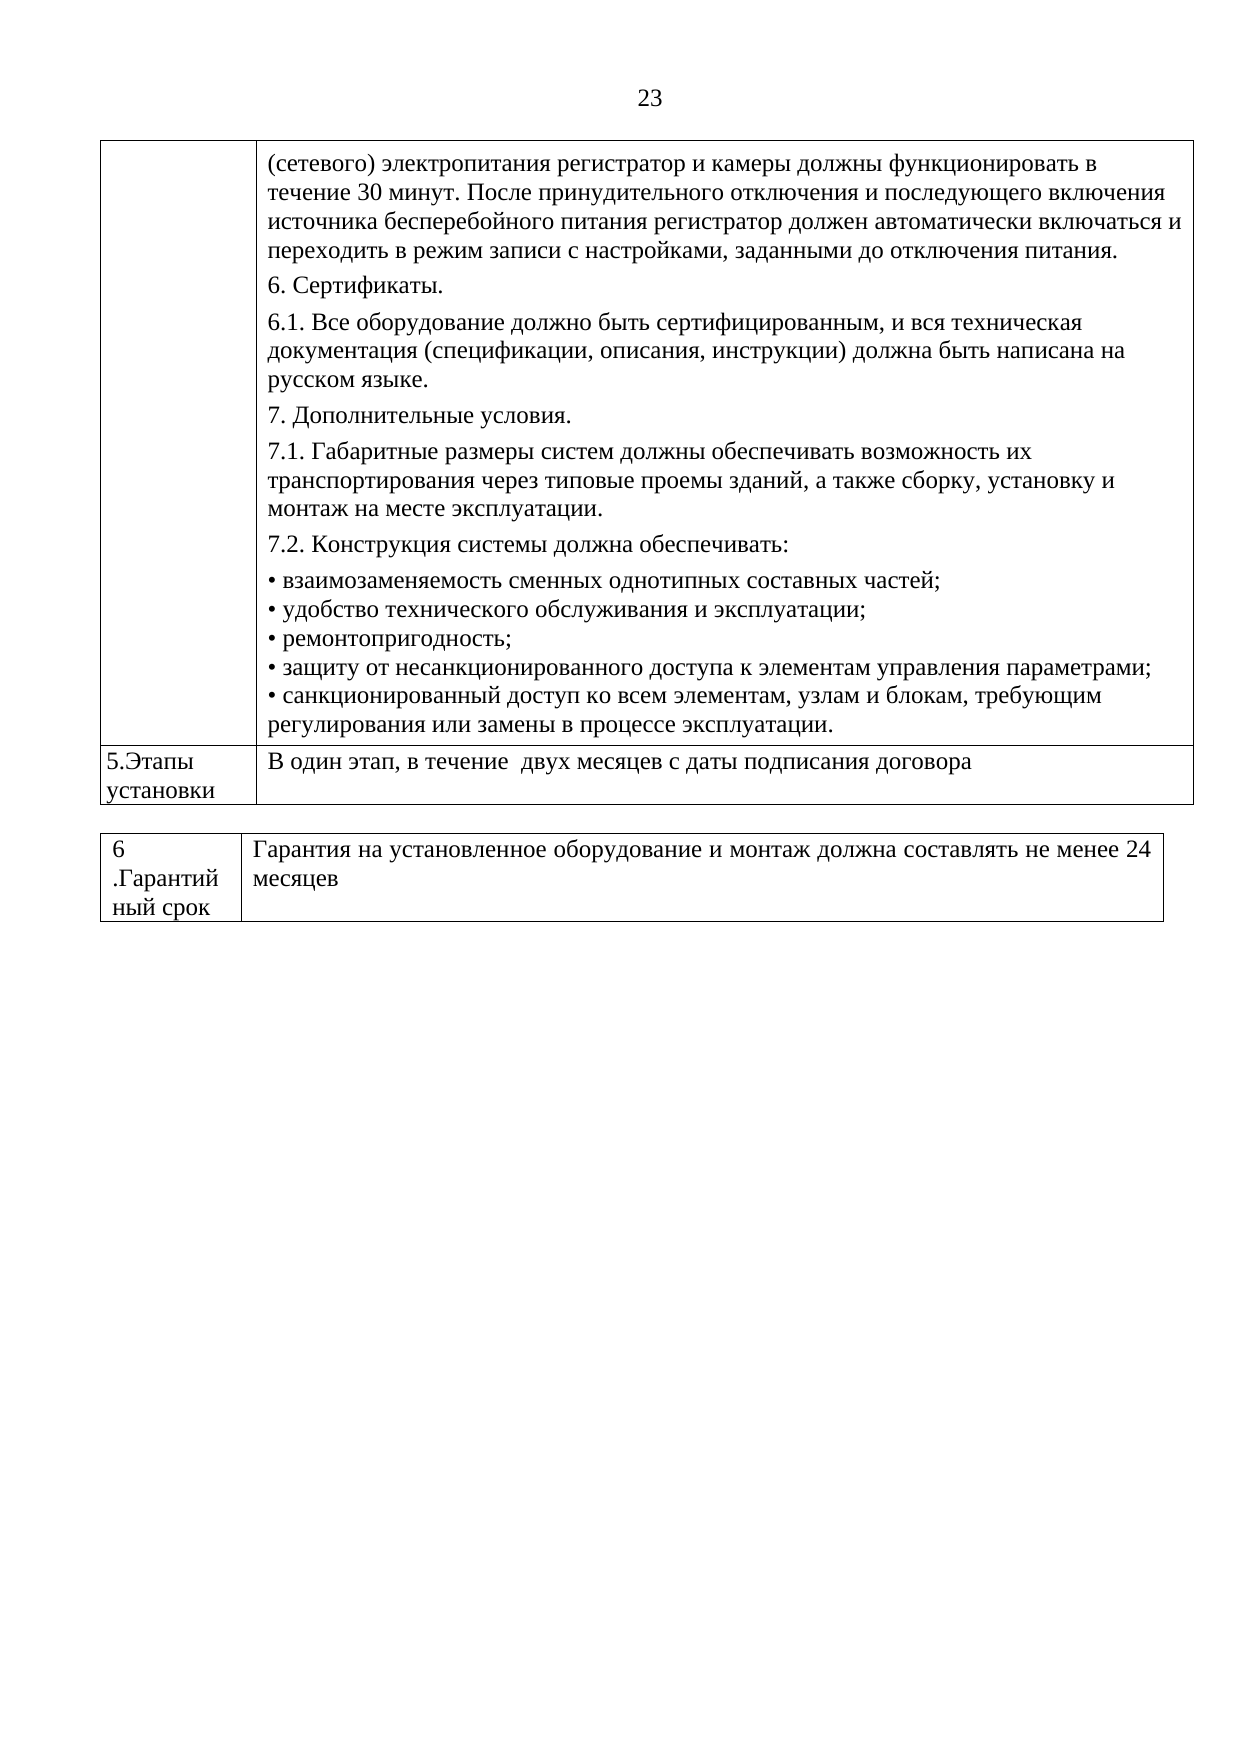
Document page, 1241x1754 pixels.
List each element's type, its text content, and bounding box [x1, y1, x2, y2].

table_cell В один этап, в течение двух месяцев с даты подписания договора [257, 746, 1193, 803]
table_header Гарантия на установленное оборудование и монтаж должна составлять не менее 24 месяцев [242, 834, 1163, 921]
table_cell 5.Этапы установки [101, 746, 256, 803]
table_header 6.Гарантийный срок [101, 834, 241, 921]
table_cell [101, 141, 256, 745]
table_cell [257, 141, 1193, 745]
